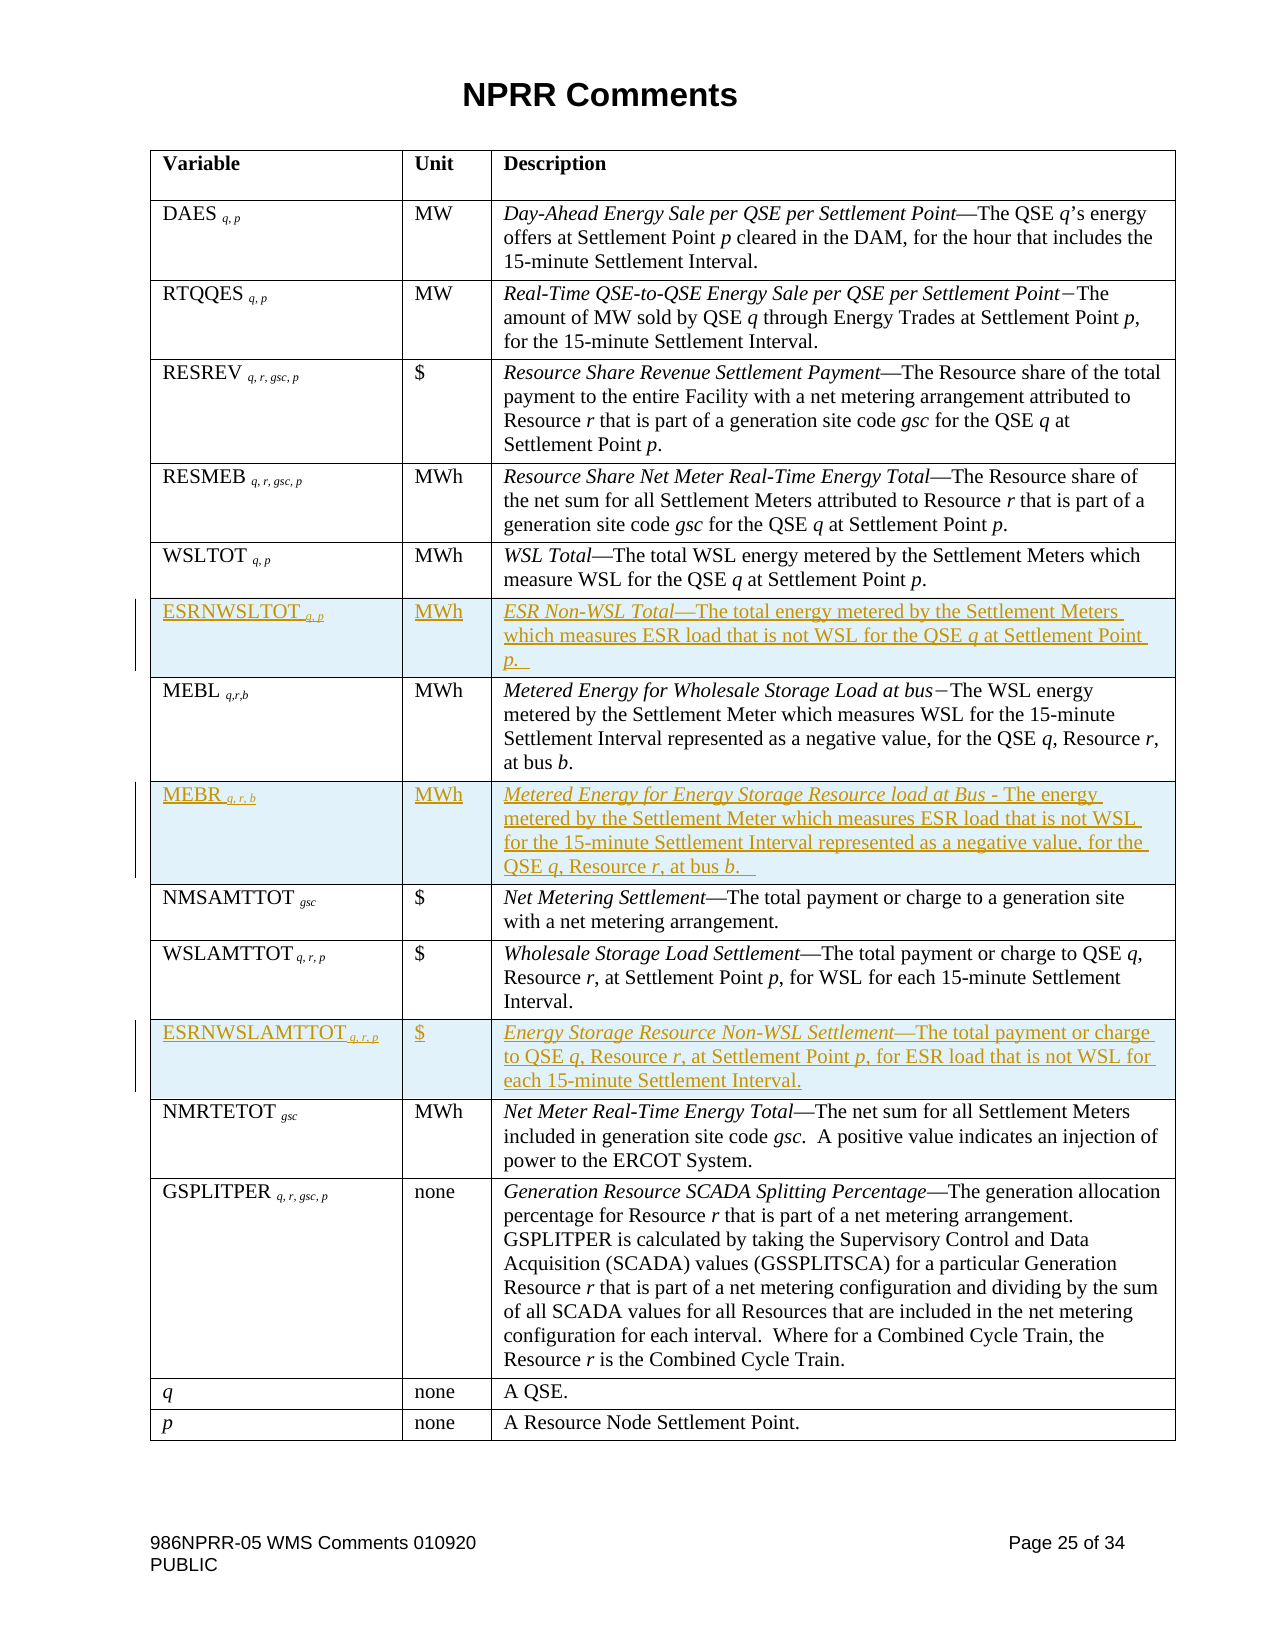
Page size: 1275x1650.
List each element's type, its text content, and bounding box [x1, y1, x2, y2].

table_cell NMRTETOT gsc [151, 1100, 402, 1178]
table_cell $ [403, 941, 491, 1019]
table_cell WSL Total—The total WSL energy metered by the Settlement Meters which measure WSL for the QSE q at Settlement Point p. [492, 543, 1175, 597]
table_header Variable [151, 151, 402, 200]
table_cell Real-Time QSE-to-QSE Energy Sale per QSE per Settlement PointThe amount of MW sold by QSE q through Energy Trades at Settlement Point p, for the 15-minute Settlement Interval. [492, 281, 1175, 359]
table_cell GSPLITPER q, r, gsc, p [151, 1179, 402, 1378]
table_cell p [151, 1410, 402, 1440]
table_cell MEBL q,r,b [151, 678, 402, 781]
table_cell $ [403, 885, 491, 939]
table_cell RESREV q, r, gsc, p [151, 360, 402, 463]
table_header Description [492, 151, 1175, 200]
table_cell Metered Energy for Wholesale Storage Load at busThe WSL energy metered by the Settlement Meter which measures WSL for the 15-minute Settlement Interval represented as a negative value, for the QSE q, Resource r, at bus b. [492, 678, 1175, 781]
table_cell Resource Share Revenue Settlement Payment—The Resource share of the total payment to the entire Facility with a net metering arrangement attributed to Resource r that is part of a generation site code gsc for the QSE q at Settlement Point p. [492, 360, 1175, 463]
table_cell RTQQES q, p [151, 281, 402, 359]
table_cell MWh [403, 678, 491, 781]
table_cell MWh [403, 464, 491, 542]
table_cell $ [403, 360, 491, 463]
table_cell MWh [403, 1100, 491, 1178]
table_cell none [403, 1379, 491, 1409]
table_cell A Resource Node Settlement Point. [492, 1410, 1175, 1440]
table_cell none [403, 1179, 491, 1378]
table_cell q [151, 1379, 402, 1409]
table_cell A QSE. [492, 1379, 1175, 1409]
table_cell Day-Ahead Energy Sale per QSE per Settlement Point—The QSE q’s energy offers at Settlement Point p cleared in the DAM, for the hour that includes the 15-minute Settlement Interval. [492, 201, 1175, 279]
table_cell NMSAMTTOT gsc [151, 885, 402, 939]
table_cell none [403, 1410, 491, 1440]
table_cell MW [403, 201, 491, 279]
table_header Unit [403, 151, 491, 200]
table_cell WSLTOT q, p [151, 543, 402, 597]
table_cell MW [403, 281, 491, 359]
table_cell Wholesale Storage Load Settlement—The total payment or charge to QSE q, Resource r, at Settlement Point p, for WSL for each 15-minute Settlement Interval. [492, 941, 1175, 1019]
table_cell Generation Resource SCADA Splitting Percentage—The generation allocation percentage for Resource r that is part of a net metering arrangement. GSPLITPER is calculated by taking the Supervisory Control and Data Acquisition (SCADA) values (GSSPLITSCA) for a particular Generation Resource r that is part of a net metering configuration and dividing by the sum of all SCADA values for all Resources that are included in the net metering configuration for each interval. Where for a Combined Cycle Train, the Resource r is the Combined Cycle Train. [492, 1179, 1175, 1378]
table_cell Net Metering Settlement—The total payment or charge to a generation site with a net metering arrangement. [492, 885, 1175, 939]
table_cell RESMEB q, r, gsc, p [151, 464, 402, 542]
table_cell Net Meter Real-Time Energy Total—The net sum for all Settlement Meters included in generation site code gsc. A positive value indicates an injection of power to the ERCOT System. [492, 1100, 1175, 1178]
table_cell WSLAMTTOT q, r, p [151, 941, 402, 1019]
table_cell MWh [403, 543, 491, 597]
table_cell DAES q, p [151, 201, 402, 279]
table_cell Resource Share Net Meter Real-Time Energy Total—The Resource share of the net sum for all Settlement Meters attributed to Resource r that is part of a generation site code gsc for the QSE q at Settlement Point p. [492, 464, 1175, 542]
